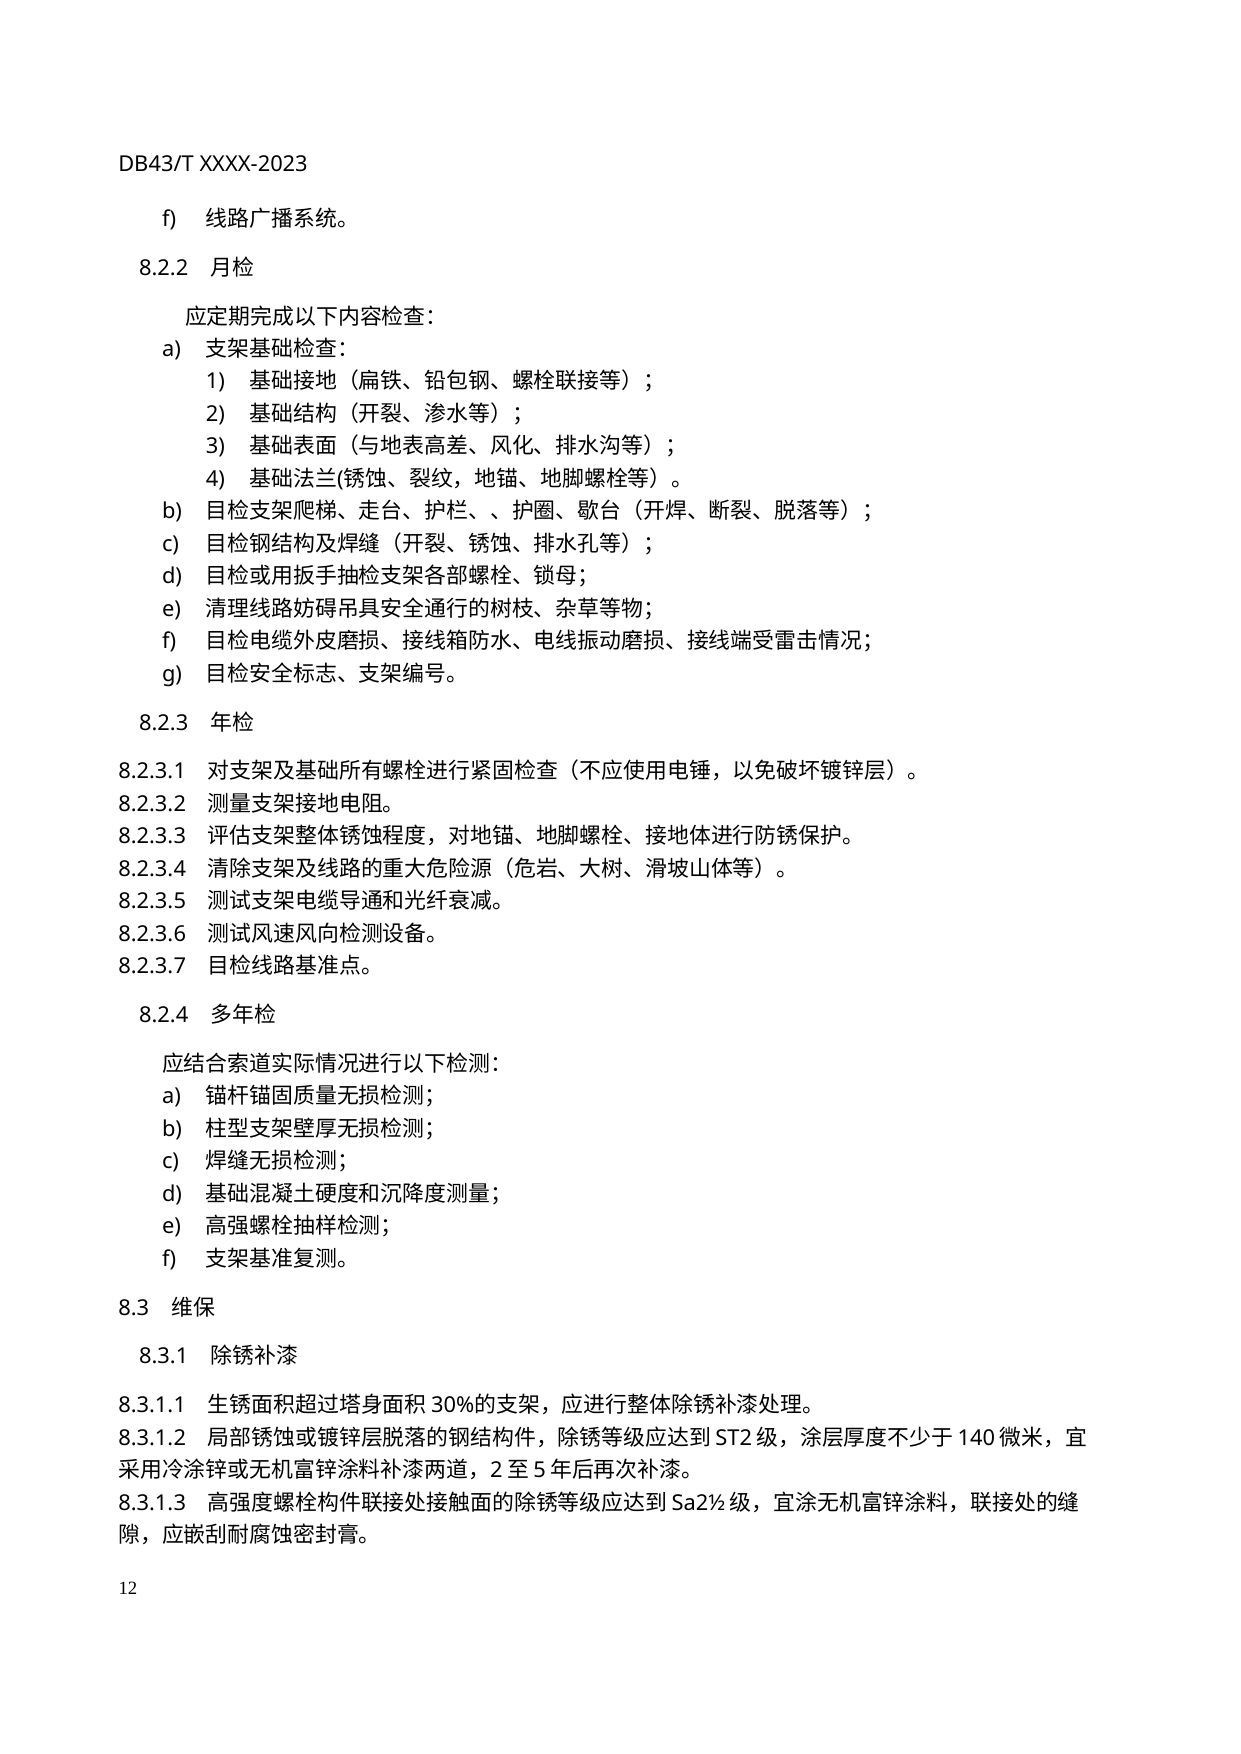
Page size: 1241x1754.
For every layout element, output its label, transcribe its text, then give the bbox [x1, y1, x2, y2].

text 支架基准复测。 [162, 1241, 1093, 1273]
text 评估支架整体锈蚀程度，对地锚、地脚螺栓、接地体进行防锈保护。 [118, 818, 1093, 851]
text 对支架及基础所有螺栓进行紧固检查（不应使用电锤，以免破坏镀锌层）。 [118, 753, 1093, 786]
text 目检线路基准点。 [118, 948, 1093, 981]
text 清除支架及线路的重大危险源（危岩、大树、滑坡山体等）。 [118, 851, 1093, 883]
text 目检电缆外皮磨损、接线箱防水、电线振动磨损、接线端受雷击情况； [162, 623, 1093, 656]
text 高强度螺栓构件联接处接触面的除锈等级应达到Sa2½级，宜涂无机富锌涂料，联接处的缝隙，应嵌刮耐腐蚀密封膏。 [118, 1484, 1093, 1549]
text 生锈面积超过塔身面积30%的支架，应进行整体除锈补漆处理。 [118, 1387, 1093, 1419]
text 测试支架电缆导通和光纤衰减。 [118, 883, 1093, 916]
text 月检 [118, 249, 1093, 282]
text 清理线路妨碍吊具安全通行的树枝、杂草等物； [162, 591, 1093, 623]
text 柱型支架壁厚无损检测； [162, 1111, 1093, 1143]
text 基础法兰(锈蚀、裂纹，地锚、地脚螺栓等）。 [206, 461, 1093, 493]
text 局部锈蚀或镀锌层脱落的钢结构件，除锈等级应达到ST2级，涂层厚度不少于140微米，宜采用冷涂锌或无机富锌涂料补漆两道，2至5年后再次补漆。 [118, 1419, 1093, 1484]
text 年检 [118, 704, 1093, 737]
list 支架基础检查： [162, 331, 1093, 363]
text 基础结构（开裂、渗水等）； [206, 396, 1093, 428]
text 基础混凝土硬度和沉降度测量； [162, 1176, 1093, 1208]
text 除锈补漆 [118, 1338, 1093, 1371]
list 锚杆锚固质量无损检测； [162, 1078, 1093, 1111]
text 应结合索道实际情况进行以下检测： [118, 1046, 1093, 1078]
text 测试风速风向检测设备。 [118, 916, 1093, 948]
text 高强螺栓抽样检测； [162, 1208, 1093, 1241]
text 线路广播系统。 [162, 201, 1093, 233]
text 多年检 [118, 997, 1093, 1029]
text 基础接地（扁铁、铅包钢、螺栓联接等）； [206, 363, 1093, 396]
text 测量支架接地电阻。 [118, 786, 1093, 818]
text 目检安全标志、支架编号。 [162, 656, 1093, 688]
text 应定期完成以下内容检查： [118, 298, 1093, 331]
text 基础表面（与地表高差、风化、排水沟等）； [206, 428, 1093, 461]
text 目检钢结构及焊缝（开裂、锈蚀、排水孔等）； [162, 526, 1093, 558]
text 目检支架爬梯、走台、护栏、、护圈、歇台（开焊、断裂、脱落等）； [162, 493, 1093, 526]
text 维保 [118, 1289, 1093, 1322]
text 目检或用扳手抽检支架各部螺栓、锁母； [162, 558, 1093, 591]
text 焊缝无损检测； [162, 1143, 1093, 1176]
